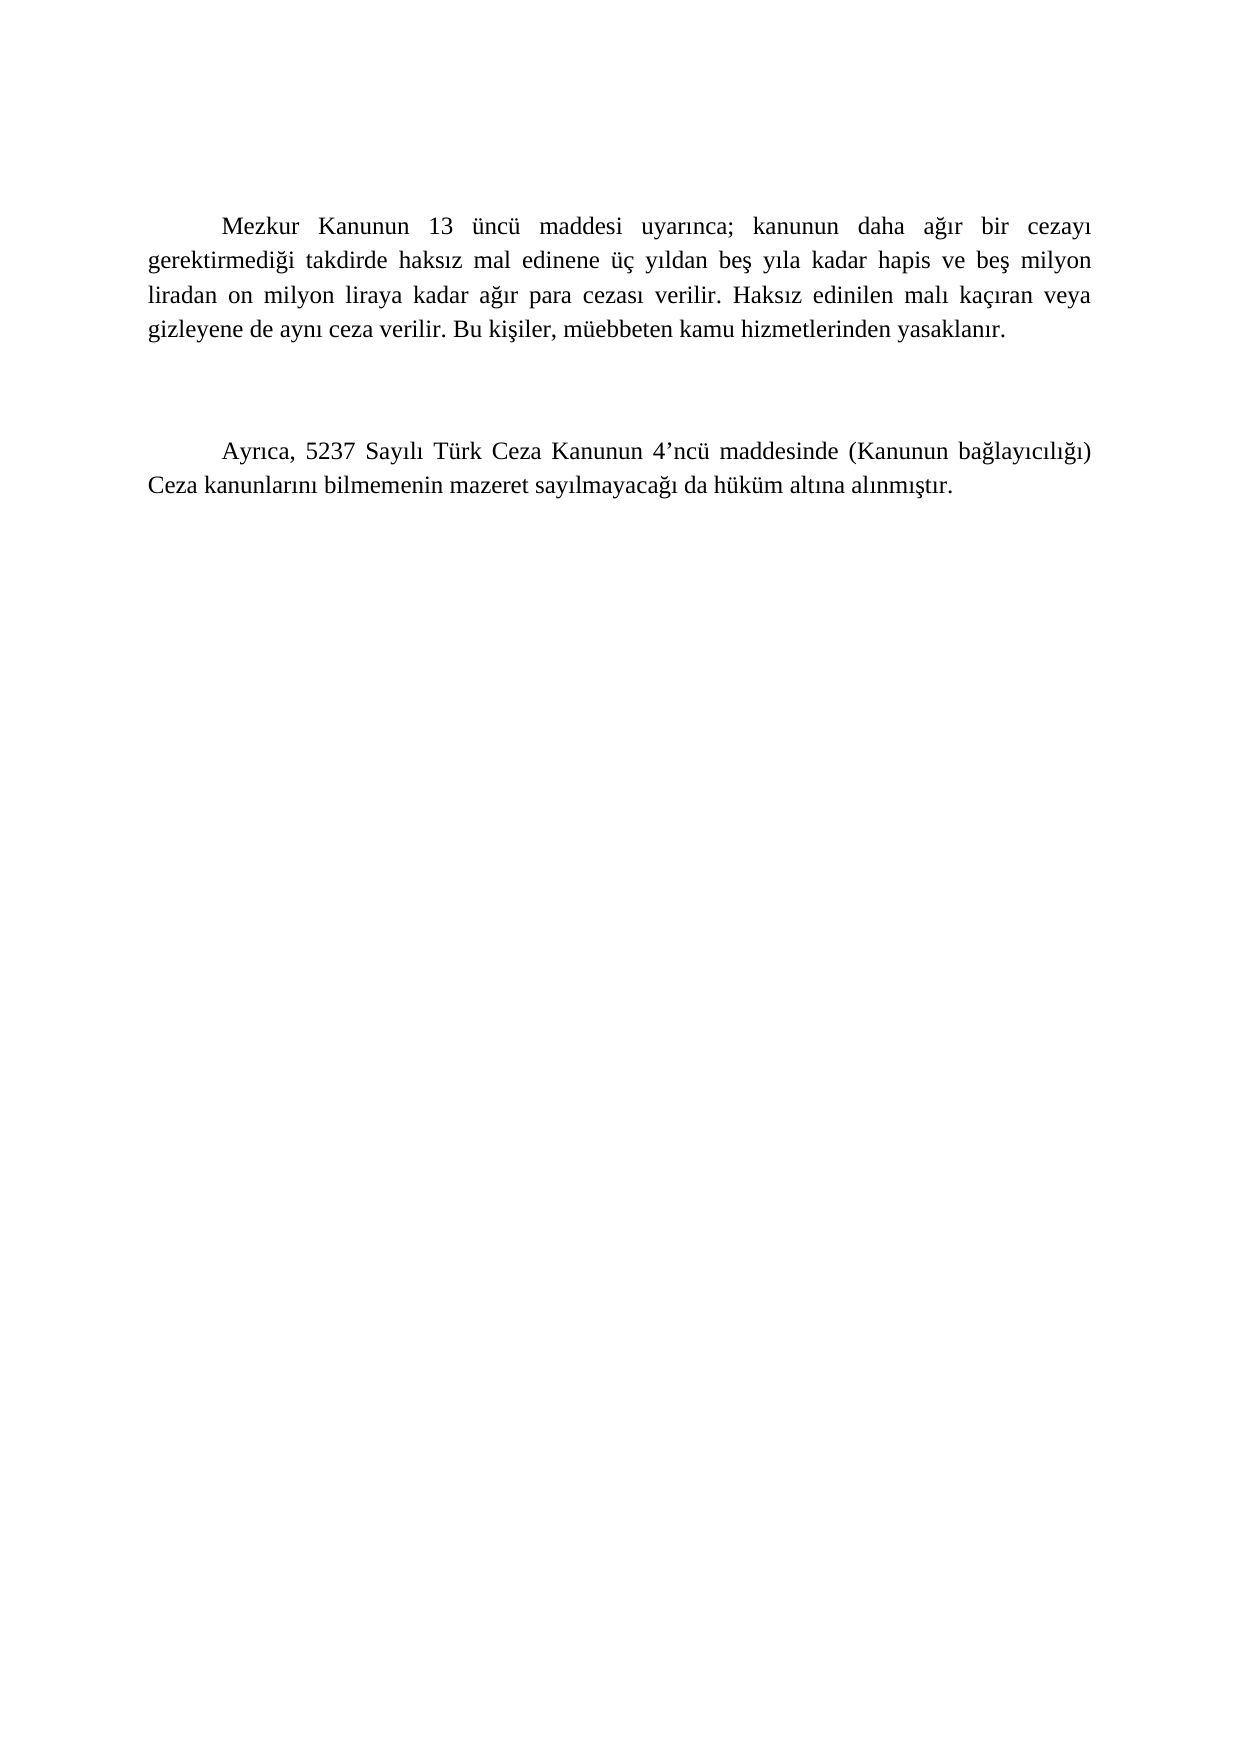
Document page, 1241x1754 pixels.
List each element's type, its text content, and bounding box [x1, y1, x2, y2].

text Ayrıca, 5237 Sayılı Türk Ceza Kanunun 4’ncü maddesinde (Kanunun bağlayıcılığı) Ceza kanunlarını bilmemenin mazeret sayılmayacağı da hüküm altına alınmıştır. [148, 430, 1093, 499]
text Mezkur Kanunun 13 üncü maddesi uyarınca; kanunun daha ağır bir cezayı gerektirmediği takdirde haksız mal edinene üç yıldan beş yıla kadar hapis ve beş milyon liradan on milyon liraya kadar ağır para cezası verilir. Haksız edinilen malı kaçıran veya gizleyene de aynı ceza verilir. Bu kişiler, müebbeten kamu hizmetlerinden yasaklanır. [148, 206, 1093, 343]
